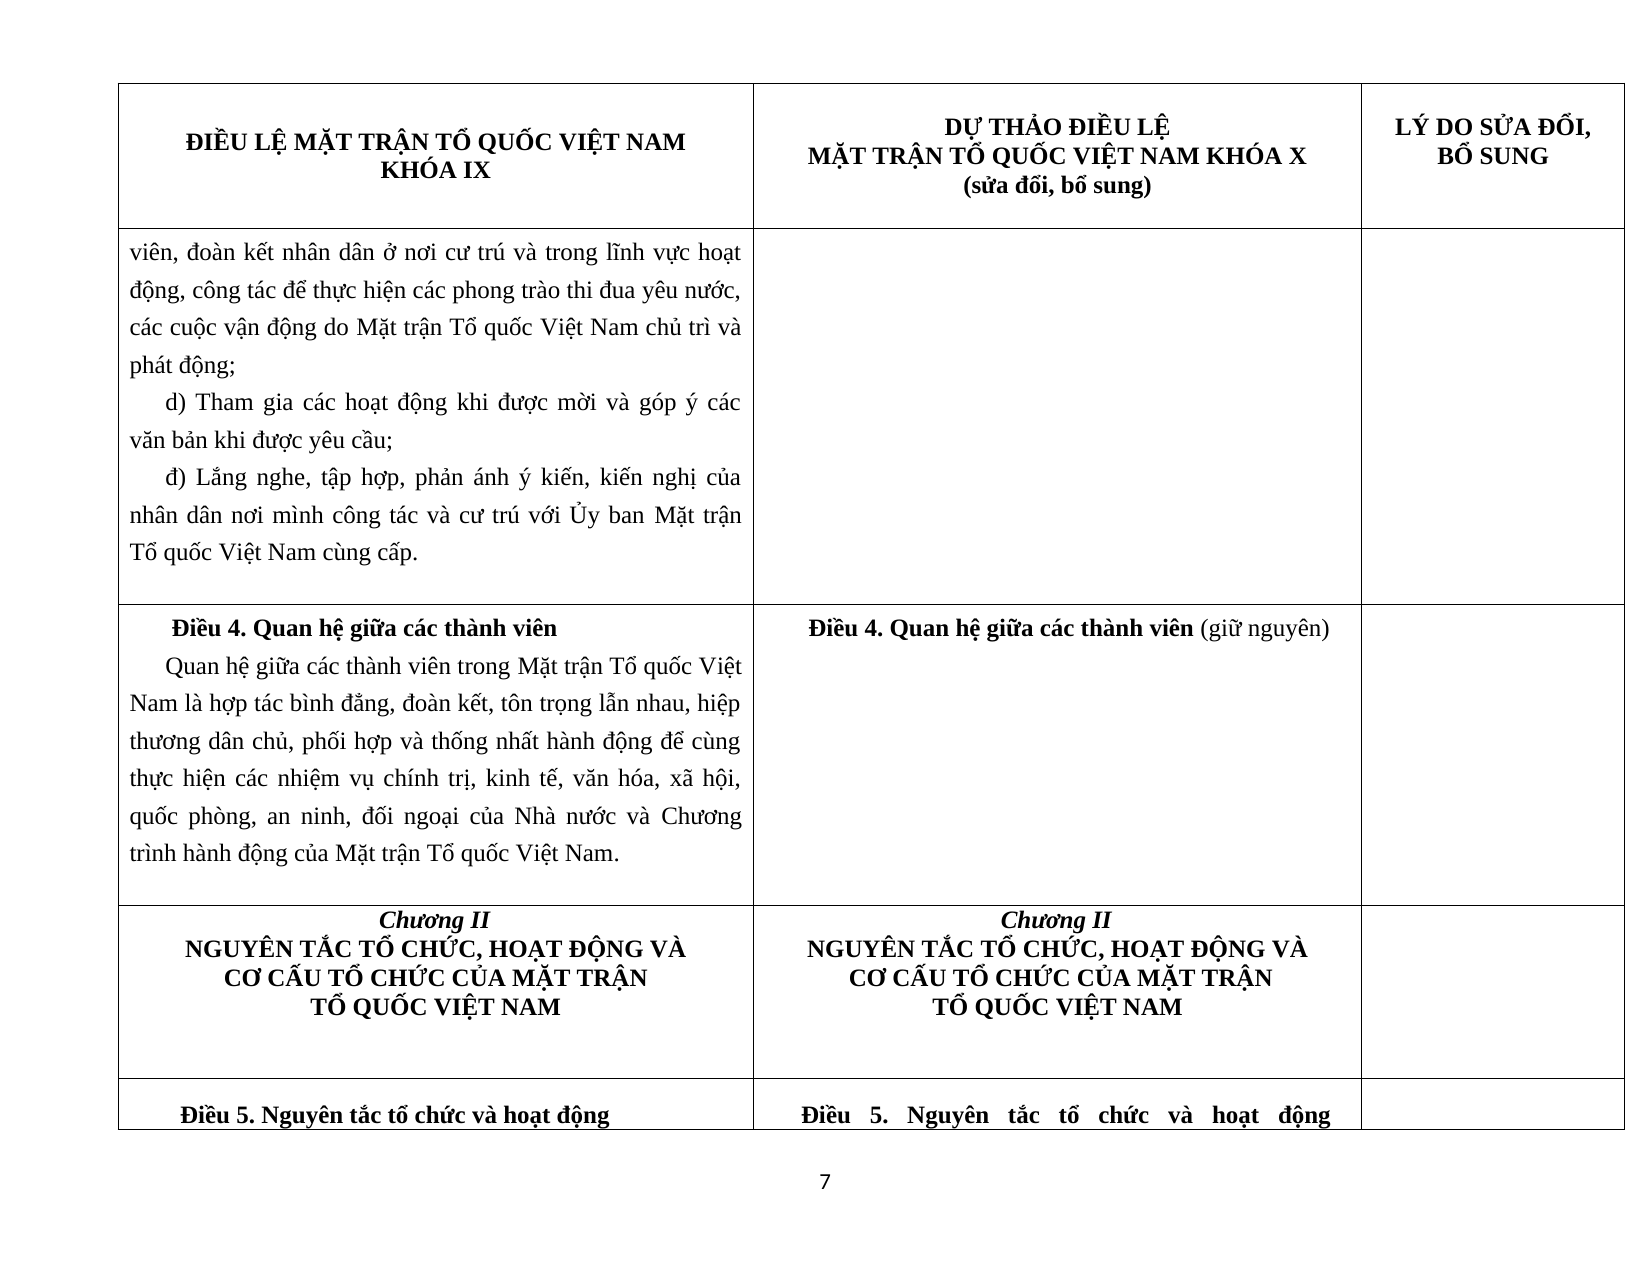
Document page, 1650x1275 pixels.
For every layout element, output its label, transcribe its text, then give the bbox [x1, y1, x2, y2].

table_cell Chương II NGUYÊN TẮC TỔ CHỨC, HOẠT ĐỘNG VÀ CƠ CẤU TỔ CHỨC CỦA MẶT TRẬN TỔ QUỐC VIỆT NAM [119, 906, 753, 1078]
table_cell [754, 1079, 1361, 1129]
table_cell Điều 4. Quan hệ giữa các thành viên (giữ nguyên) [754, 605, 1361, 904]
table_cell [1362, 605, 1624, 904]
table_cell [119, 229, 753, 603]
table_header DỰ THẢO ĐIỀU LỆ MẶT TRẬN TỔ QUỐC VIỆT NAM KHÓA X (sửa đổi, bổ sung) [754, 84, 1361, 227]
table_header LÝ DO SỬA ĐỔI, BỔ SUNG [1362, 84, 1624, 227]
table_cell [1362, 906, 1624, 1078]
table_cell [1362, 1079, 1624, 1129]
table_cell Chương II NGUYÊN TẮC TỔ CHỨC, HOẠT ĐỘNG VÀ CƠ CẤU TỔ CHỨC CỦA MẶT TRẬN TỔ QUỐC VIỆT NAM [754, 906, 1361, 1078]
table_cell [119, 1079, 753, 1129]
table_header ĐIỀU LỆ MẶT TRẬN TỔ QUỐC VIỆT NAM KHÓA IX [119, 84, 753, 227]
table_cell Điều 4. Quan hệ giữa các thành viên Quan hệ giữa các thành viên trong Mặt trận Tổ quốc Việt Nam là hợp tác bình đẳng, đoàn kết, tôn trọng lẫn nhau, hiệp thương dân chủ, phối hợp và thống nhất hành động để cùng thực hiện các nhiệm vụ chính trị, kinh tế, văn hóa, xã hội, quốc phòng, an ninh, đối ngoại của Nhà nước và Chương trình hành động của Mặt trận Tổ quốc Việt Nam. [119, 605, 753, 904]
table_cell [1362, 229, 1624, 603]
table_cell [754, 229, 1361, 603]
